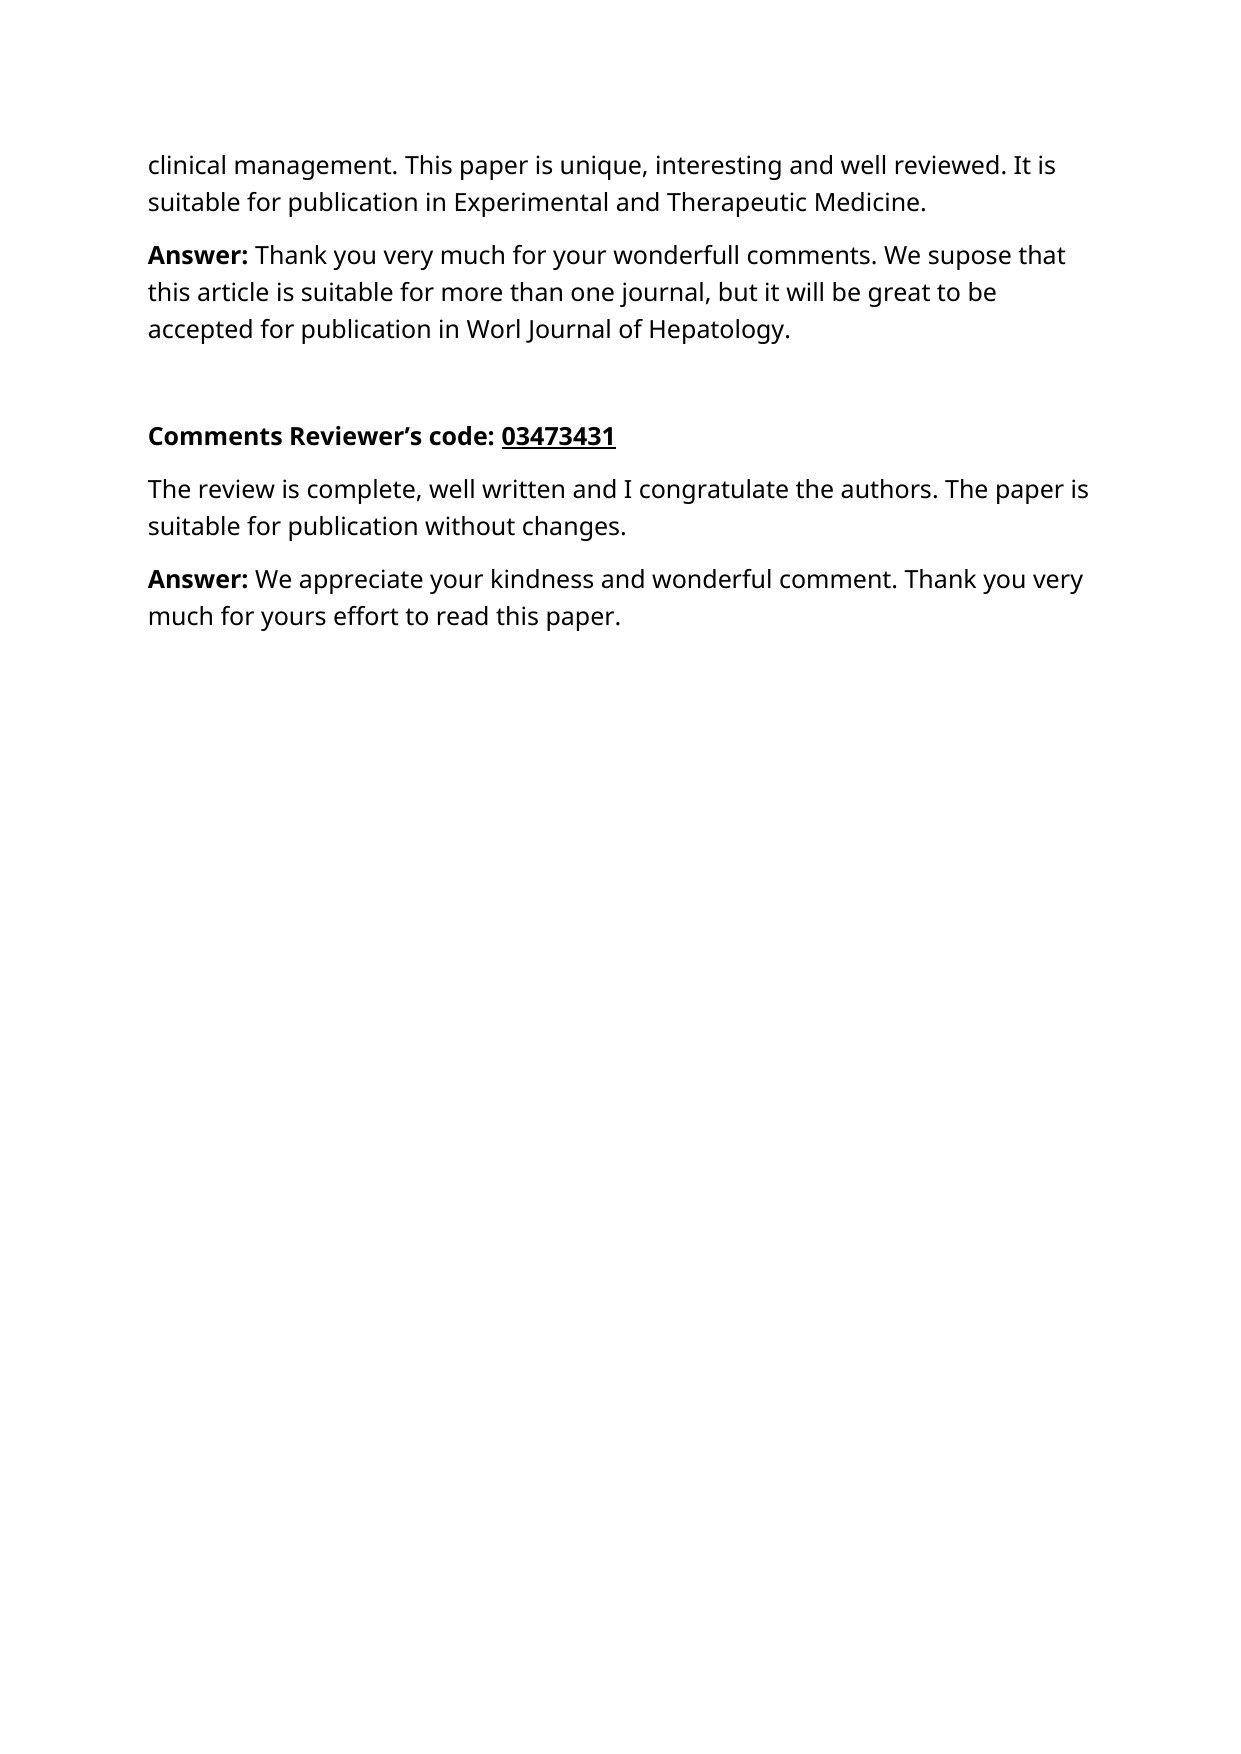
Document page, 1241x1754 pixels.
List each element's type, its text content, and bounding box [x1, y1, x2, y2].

text The review is complete, well written and I congratulate the authors. The paper is suitable for publication without changes. [148, 472, 1093, 542]
text Answer: We appreciate your kindness and wonderful comment. Thank you very much for yours effort to read this paper. [148, 562, 1093, 633]
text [148, 148, 1093, 218]
text Comments Reviewer’s code: 03473431 [148, 418, 1093, 452]
text Answer: Thank you very much for your wonderfull comments. We supose that this article is suitable for more than one journal, but it will be great to be accepted for publication in Worl Journal of Hepatology. [148, 238, 1093, 345]
